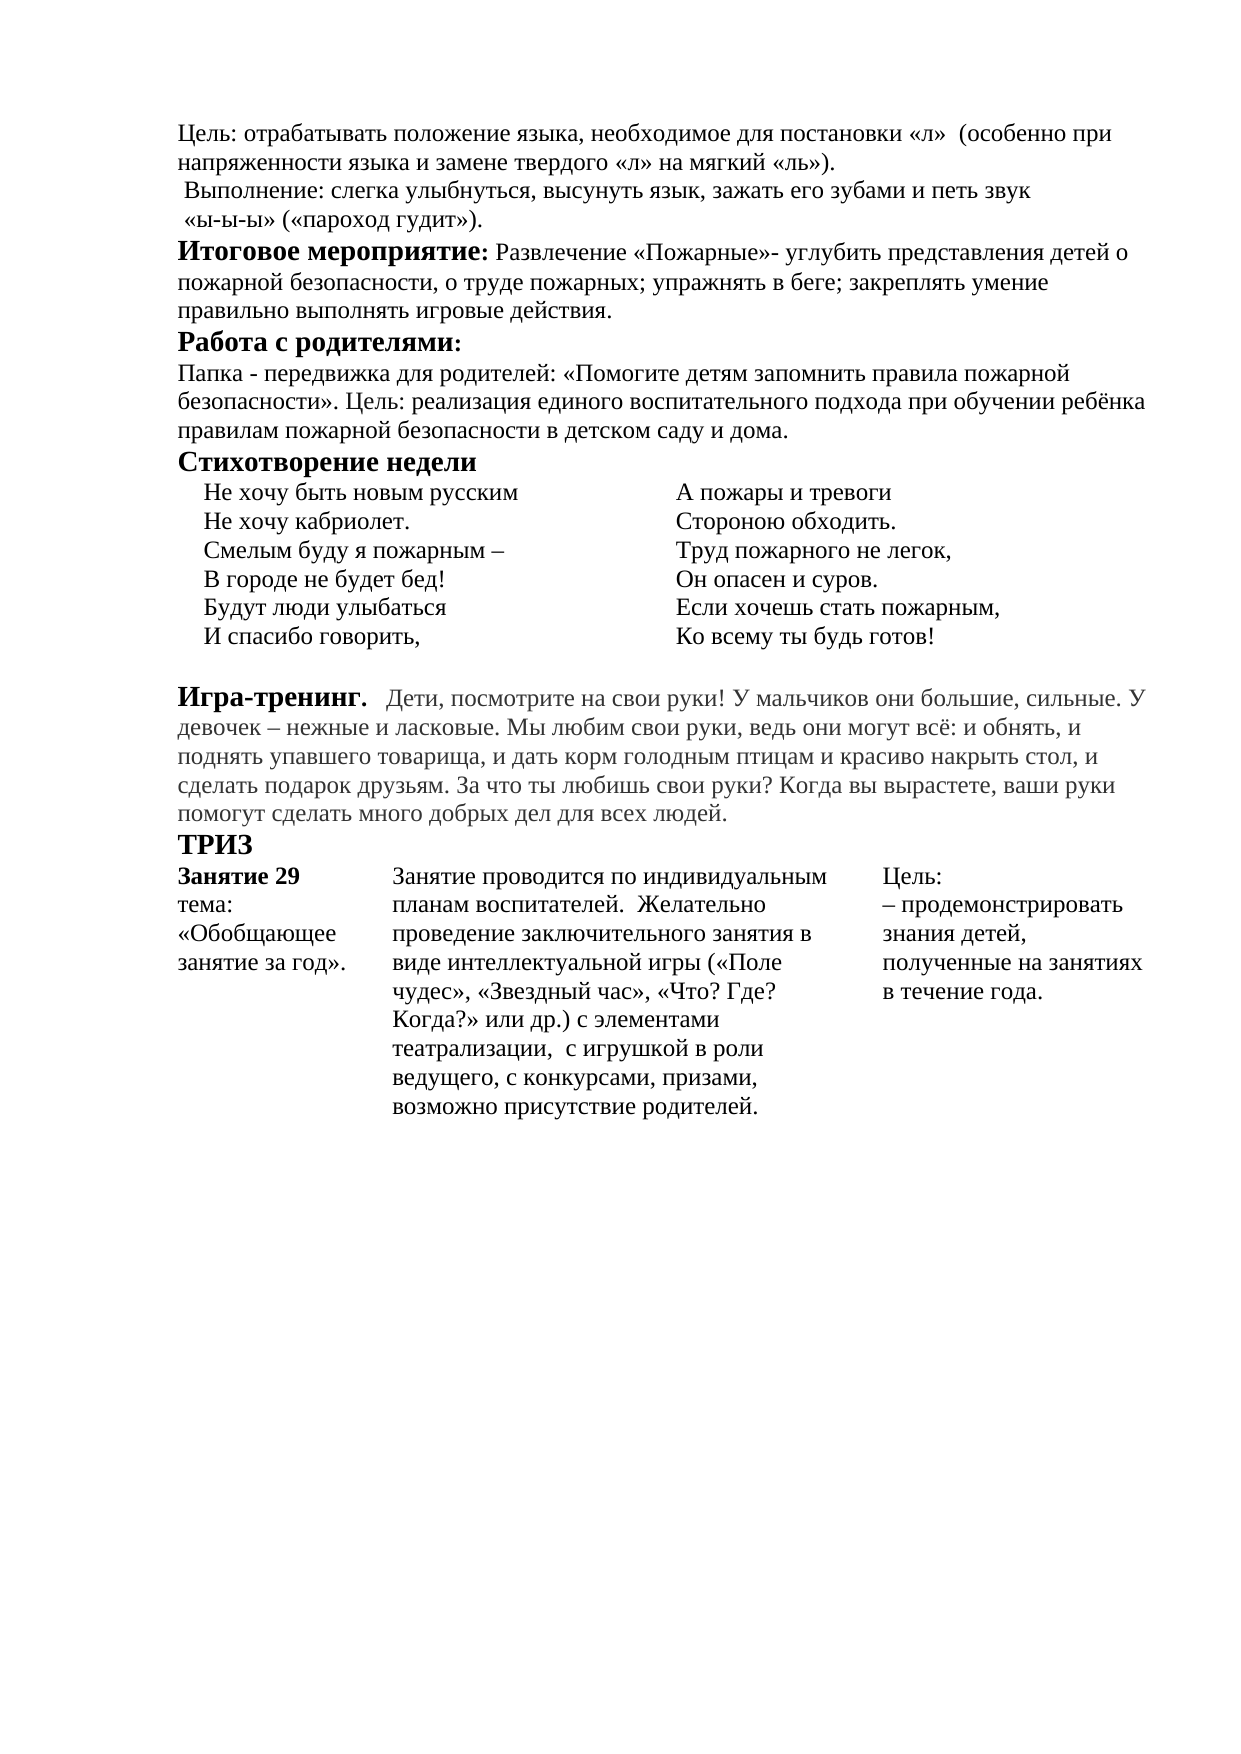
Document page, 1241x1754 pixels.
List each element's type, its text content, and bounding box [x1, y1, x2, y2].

text Стихотворение недели [177, 444, 1152, 477]
text Выполнение: слегка улыбнуться, высунуть язык, зажать его зубами и петь звук [177, 176, 1152, 204]
text Игра-тренинг. Дети, посмотрите на свои руки! У мальчиков они большие, сильные. У девочек – нежные и ласковые. Мы любим свои руки, ведь они могут всё: и обнять, и поднять упавшего товарища, и дать корм голодным птицам и красиво накрыть стол, и сделать подарок друзьям. За что ты любишь свои руки? Когда вы вырастете, ваши руки помогут сделать много добрых дел для всех людей. [177, 679, 1152, 827]
text Цель: отрабатывать положение языка, необходимое для постановки «л» (особенно при напряженности языка и замене твердого «л» на мягкий «ль»). [177, 118, 1152, 176]
text Работа с родителями: [177, 324, 1152, 358]
text ТРИЗ [177, 827, 1152, 861]
text «ы-ы-ы» («пароход гудит»). [177, 204, 1152, 233]
table_header А пожары и тревоги Стороною обходить. Труд пожарного не легок, Он опасен и суров. Если хочешь стать пожарным, Ко всему ты будь готов! [664, 478, 1063, 679]
table_header Не хочу быть новым русским Не хочу кабриолет. Смелым буду я пожарным – В городе не будет бед! Будут люди улыбаться И спасибо говорить, [192, 478, 664, 679]
table_header Занятие 29 тема: «Обобщающее занятие за год». [166, 861, 381, 1148]
text Итоговое мероприятие: Развлечение «Пожарные»- углубить представления детей о пожарной безопасности, о труде пожарных; упражнять в беге; закреплять умение правильно выполнять игровые действия. [177, 233, 1152, 324]
table_header Занятие проводится по индивидуальным планам воспитателей. Желательно проведение заключительного занятия в виде интеллектуальной игры («Поле чудес», «Звездный час», «Что? Где? Когда?» или др.) с элементами театрализации, с игрушкой в роли ведущего, с конкурсами, призами, возможно присутствие родителей. [381, 861, 871, 1148]
text Папка - передвижка для родителей: «Помогите детям запомнить правила пожарной безопасности». Цель: реализация единого воспитательного подхода при обучении ребёнка правилам пожарной безопасности в детском саду и дома. [177, 358, 1152, 444]
table_header Цель: – продемонстрировать знания детей, полученные на занятиях в течение года. [871, 861, 1163, 1148]
